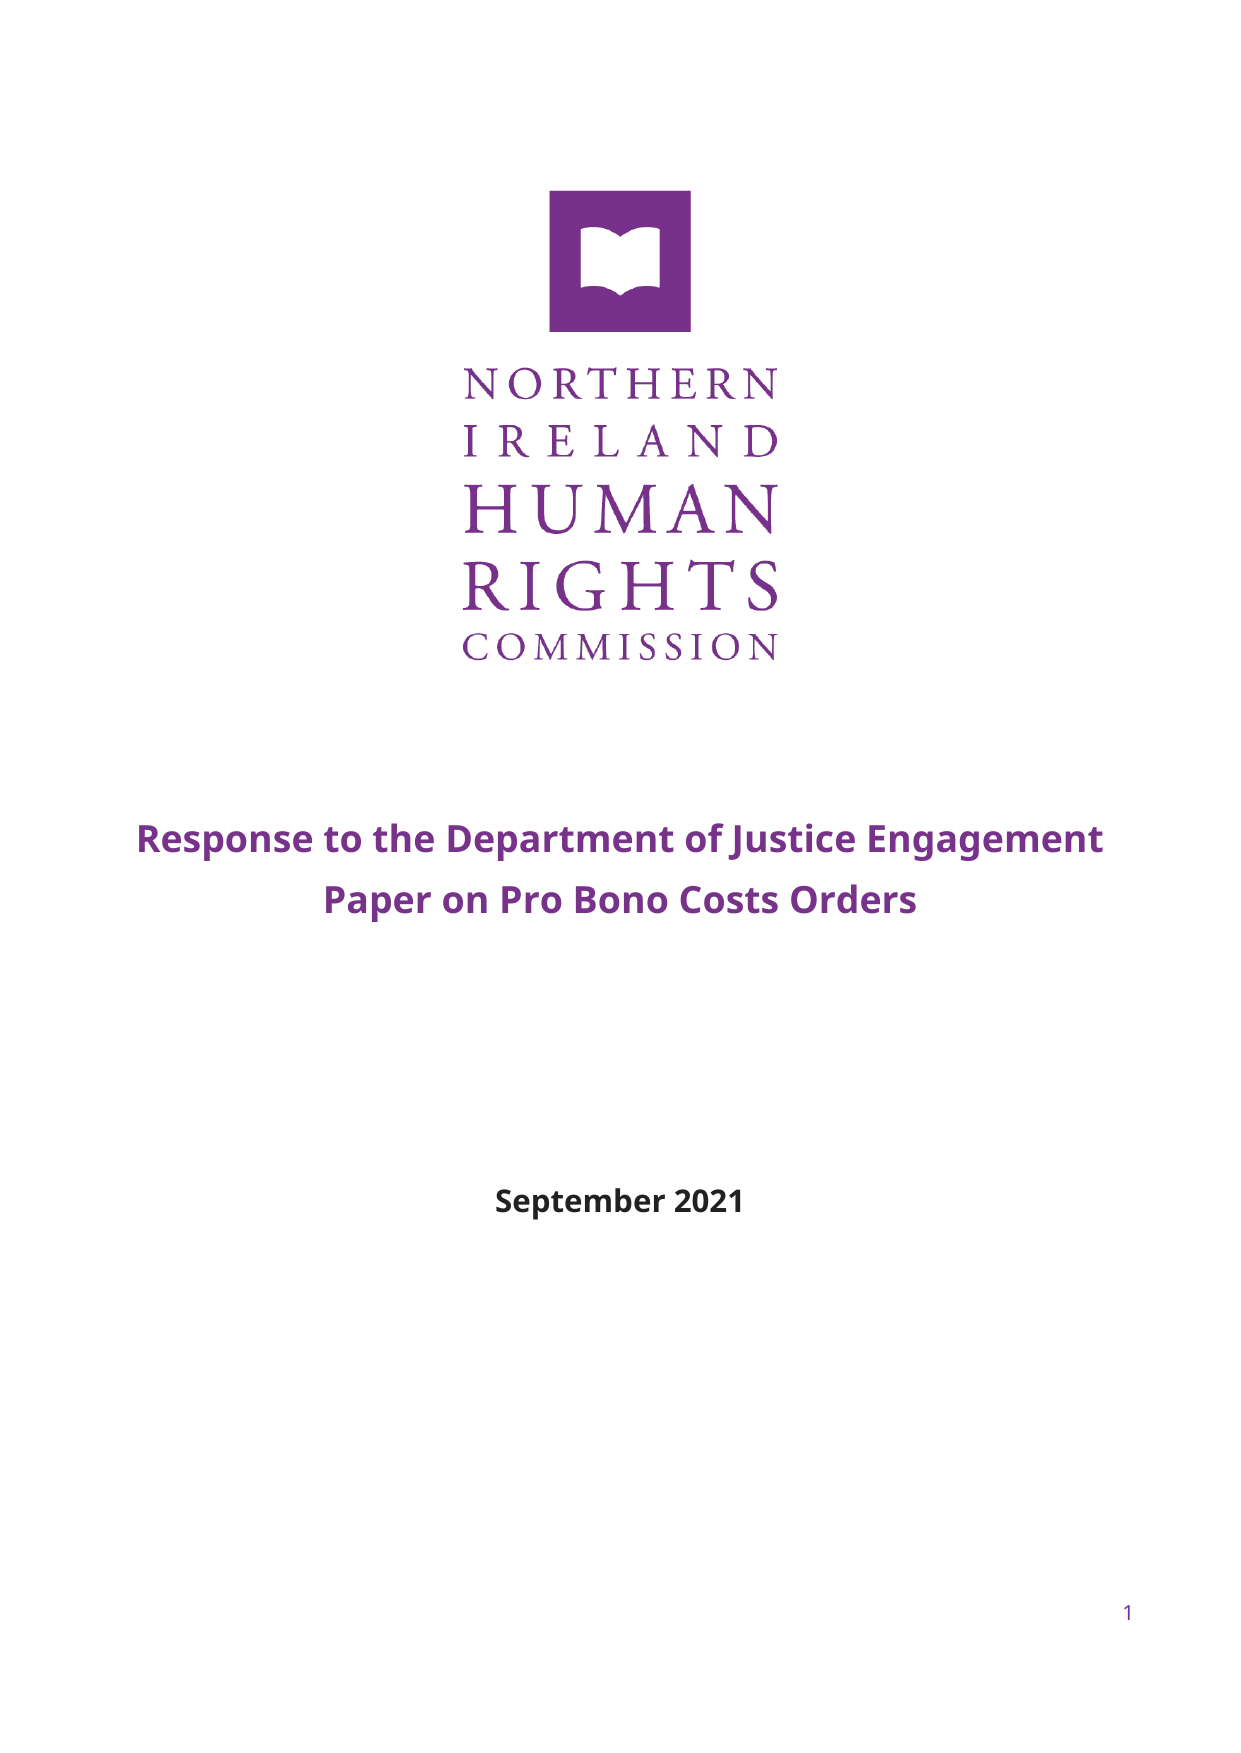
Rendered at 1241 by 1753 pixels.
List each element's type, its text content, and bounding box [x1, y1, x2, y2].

picture [381, 106, 859, 744]
text Response to the Department of Justice Engagement Paper on Pro Bono Costs Orders [106, 812, 1134, 924]
text September 2021 [106, 1179, 1134, 1222]
